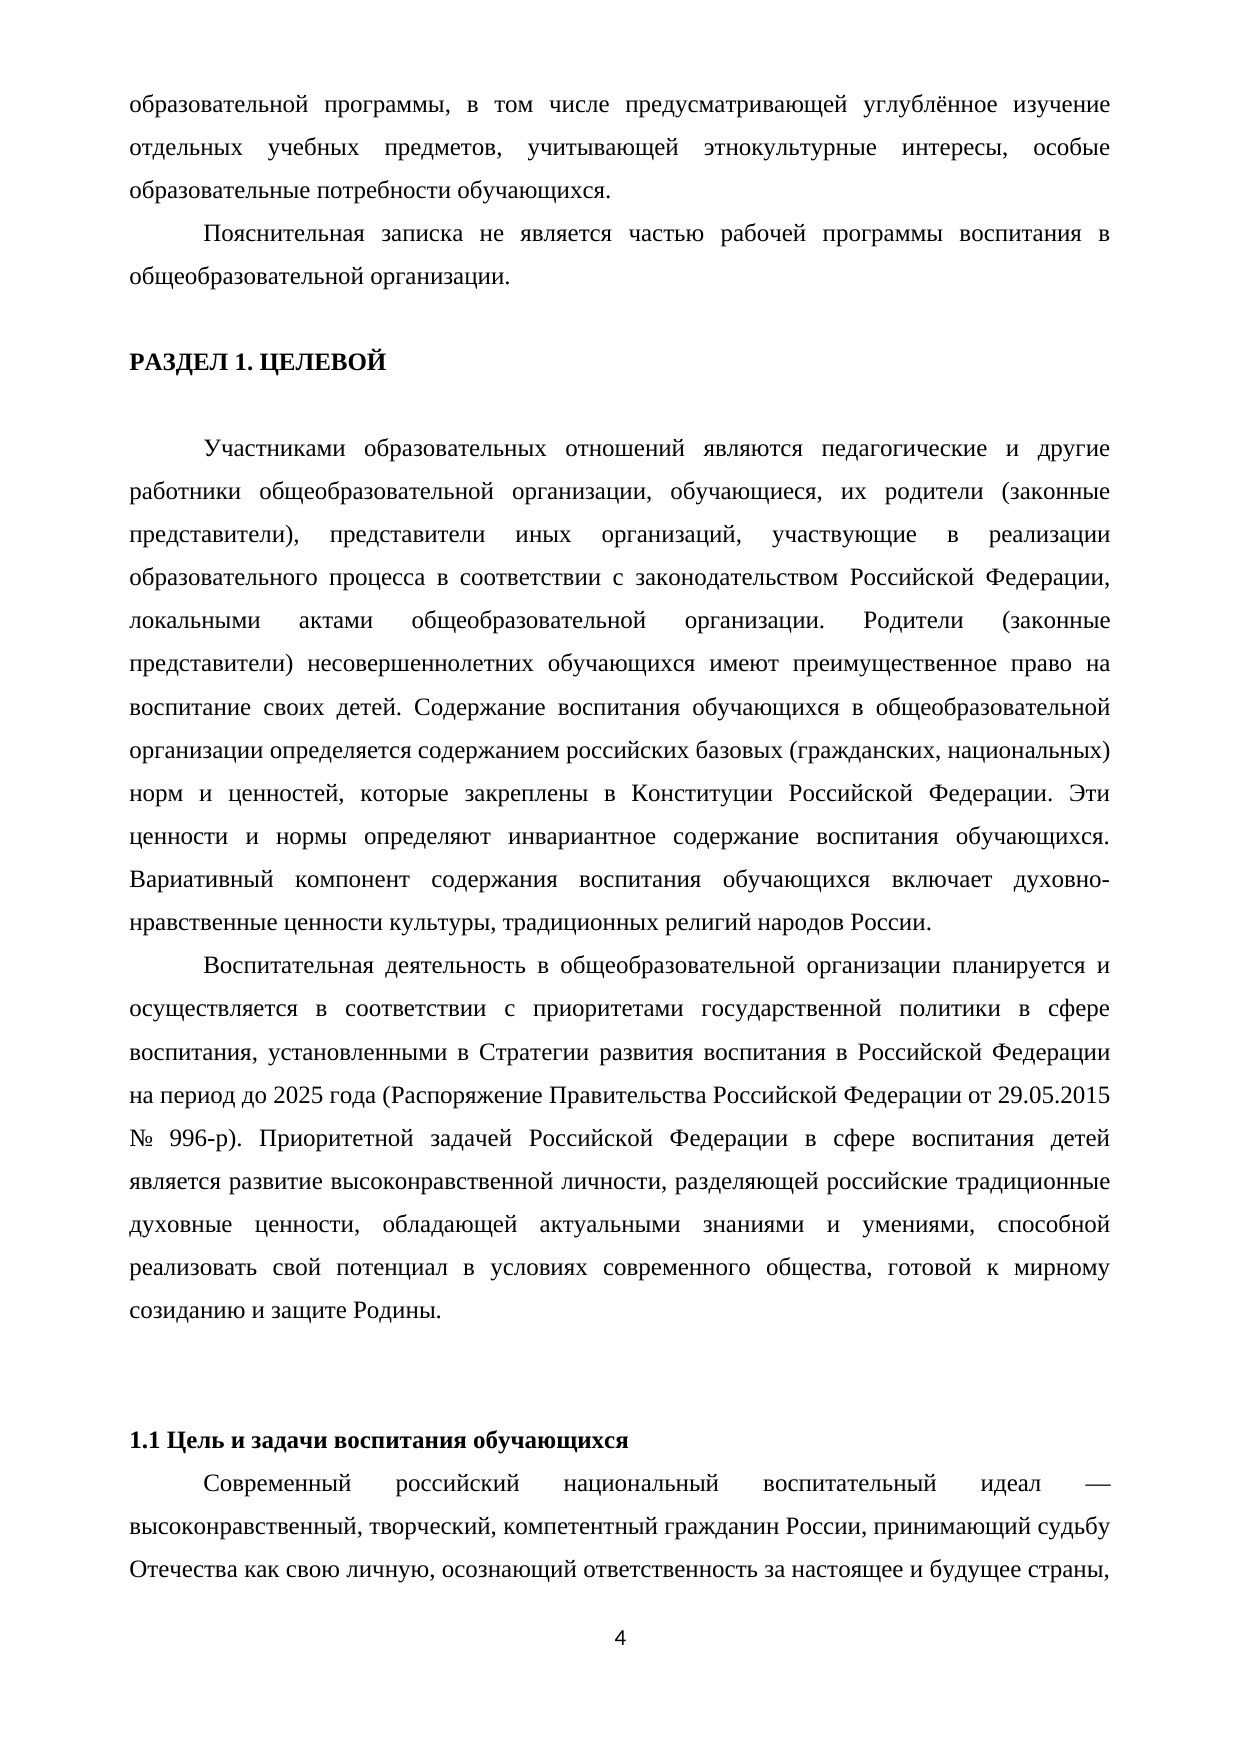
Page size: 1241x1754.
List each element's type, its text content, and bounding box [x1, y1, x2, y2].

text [129, 1468, 1111, 1583]
text 1.1 Цель и задачи воспитания обучающихся [129, 1425, 1111, 1453]
text Пояснительная записка не является частью рабочей программы воспитания в общеобразовательной организации. [129, 218, 1111, 290]
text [129, 89, 1111, 204]
text Воспитательная деятельность в общеобразовательной организации планируется и осуществляется в соответствии с приоритетами государственной политики в сфере воспитания, установленными в Стратегии развития воспитания в Российской Федерации на период до 2025 года (Распоряжение Правительства Российской Федерации от 29.05.2015 № 996-р). Приоритетной задачей Российской Федерации в сфере воспитания детей является развитие высоконравственной личности, разделяющей российские традиционные духовные ценности, обладающей актуальными знаниями и умениями, способной реализовать свой потенциал в условиях современного общества, готовой к мирному созиданию и защите Родины. [129, 950, 1111, 1324]
text Участниками образовательных отношений являются педагогические и другие работники общеобразовательной организации, обучающиеся, их родители (законные представители), представители иных организаций, участвующие в реализации образовательного процесса в соответствии с законодательством Российской Федерации, локальными актами общеобразовательной организации. Родители (законные представители) несовершеннолетних обучающихся имеют преимущественное право на воспитание своих детей. Содержание воспитания обучающихся в общеобразовательной организации определяется содержанием российских базовых (гражданских, национальных) норм и ценностей, которые закреплены в Конституции Российской Федерации. Эти ценности и нормы определяют инвариантное содержание воспитания обучающихся. Вариативный компонент содержания воспитания обучающихся включает духовно-нравственные ценности культуры, традиционных религий народов России. [129, 433, 1111, 936]
text РАЗДЕЛ 1. ЦЕЛЕВОЙ [129, 347, 1111, 375]
